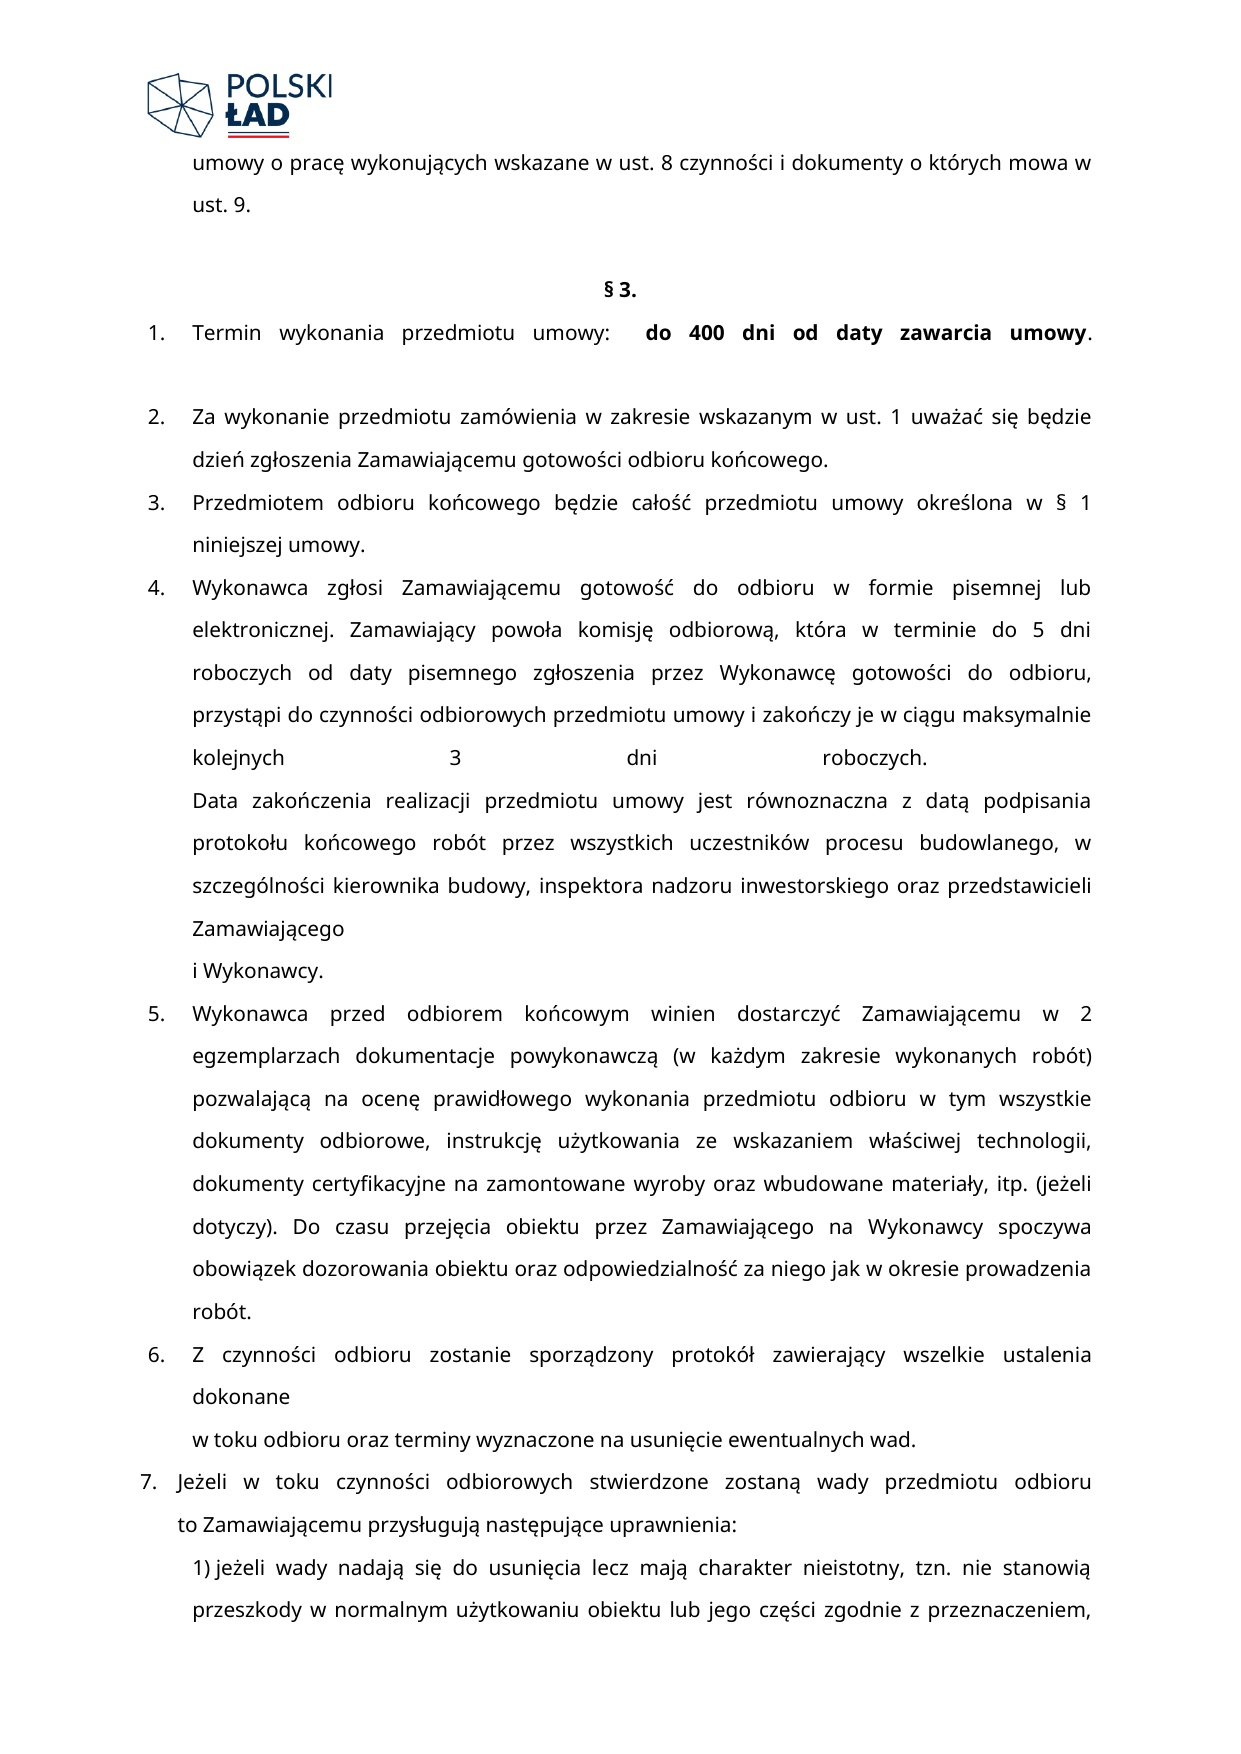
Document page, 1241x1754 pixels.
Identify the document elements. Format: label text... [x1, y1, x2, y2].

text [192, 1553, 1093, 1624]
list Jeżeli w toku czynności odbiorowych stwierdzone zostaną wady przedmiotu odbioru to Zamawiającemu przysługują następujące uprawnienia: [140, 1467, 1093, 1538]
list Wykonawca przed odbiorem końcowym winien dostarczyć Zamawiającemu w 2 egzemplarzach dokumentacje powykonawczą (w każdym zakresie wykonanych robót) pozwalającą na ocenę prawidłowego wykonania przedmiotu odbioru w tym wszystkie dokumenty odbiorowe, instrukcję użytkowania ze wskazaniem właściwej technologii, dokumenty certyfikacyjne na zamontowane wyroby oraz wbudowane materiały, itp. (jeżeli dotyczy). Do czasu przejęcia obiektu przez Zamawiającego na Wykonawcy spoczywa obowiązek dozorowania obiektu oraz odpowiedzialność za niego jak w okresie prowadzenia robót. [148, 999, 1093, 1326]
list Termin wykonania przedmiotu umowy: do 400 dni od daty zawarcia umowy. [148, 318, 1093, 388]
list Przedmiotem odbioru końcowego będzie całość przedmiotu umowy określona w § 1 niniejszej umowy. [148, 488, 1093, 559]
list Za wykonanie przedmiotu zamówienia w zakresie wskazanym w ust. 1 uważać się będzie dzień zgłoszenia Zamawiającemu gotowości odbioru końcowego. [148, 402, 1093, 473]
list Z czynności odbioru zostanie sporządzony protokół zawierający wszelkie ustalenia dokonane w toku odbioru oraz terminy wyznaczone na usunięcie ewentualnych wad. [148, 1340, 1093, 1453]
text § 3. [148, 275, 1093, 304]
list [148, 148, 1093, 219]
list Wykonawca zgłosi Zamawiającemu gotowość do odbioru w formie pisemnej lub elektronicznej. Zamawiający powoła komisję odbiorową, która w terminie do 5 dni roboczych od daty pisemnego zgłoszenia przez Wykonawcę gotowości do odbioru, przystąpi do czynności odbiorowych przedmiotu umowy i zakończy je w ciągu maksymalnie kolejnych 3 dni roboczych. Data zakończenia realizacji przedmiotu umowy jest równoznaczna z datą podpisania protokołu końcowego robót przez wszystkich uczestników procesu budowlanego, w szczególności kierownika budowy, inspektora nadzoru inwestorskiego oraz przedstawicieli Zamawiającego i Wykonawcy. [148, 573, 1093, 985]
picture [147, 73, 332, 138]
